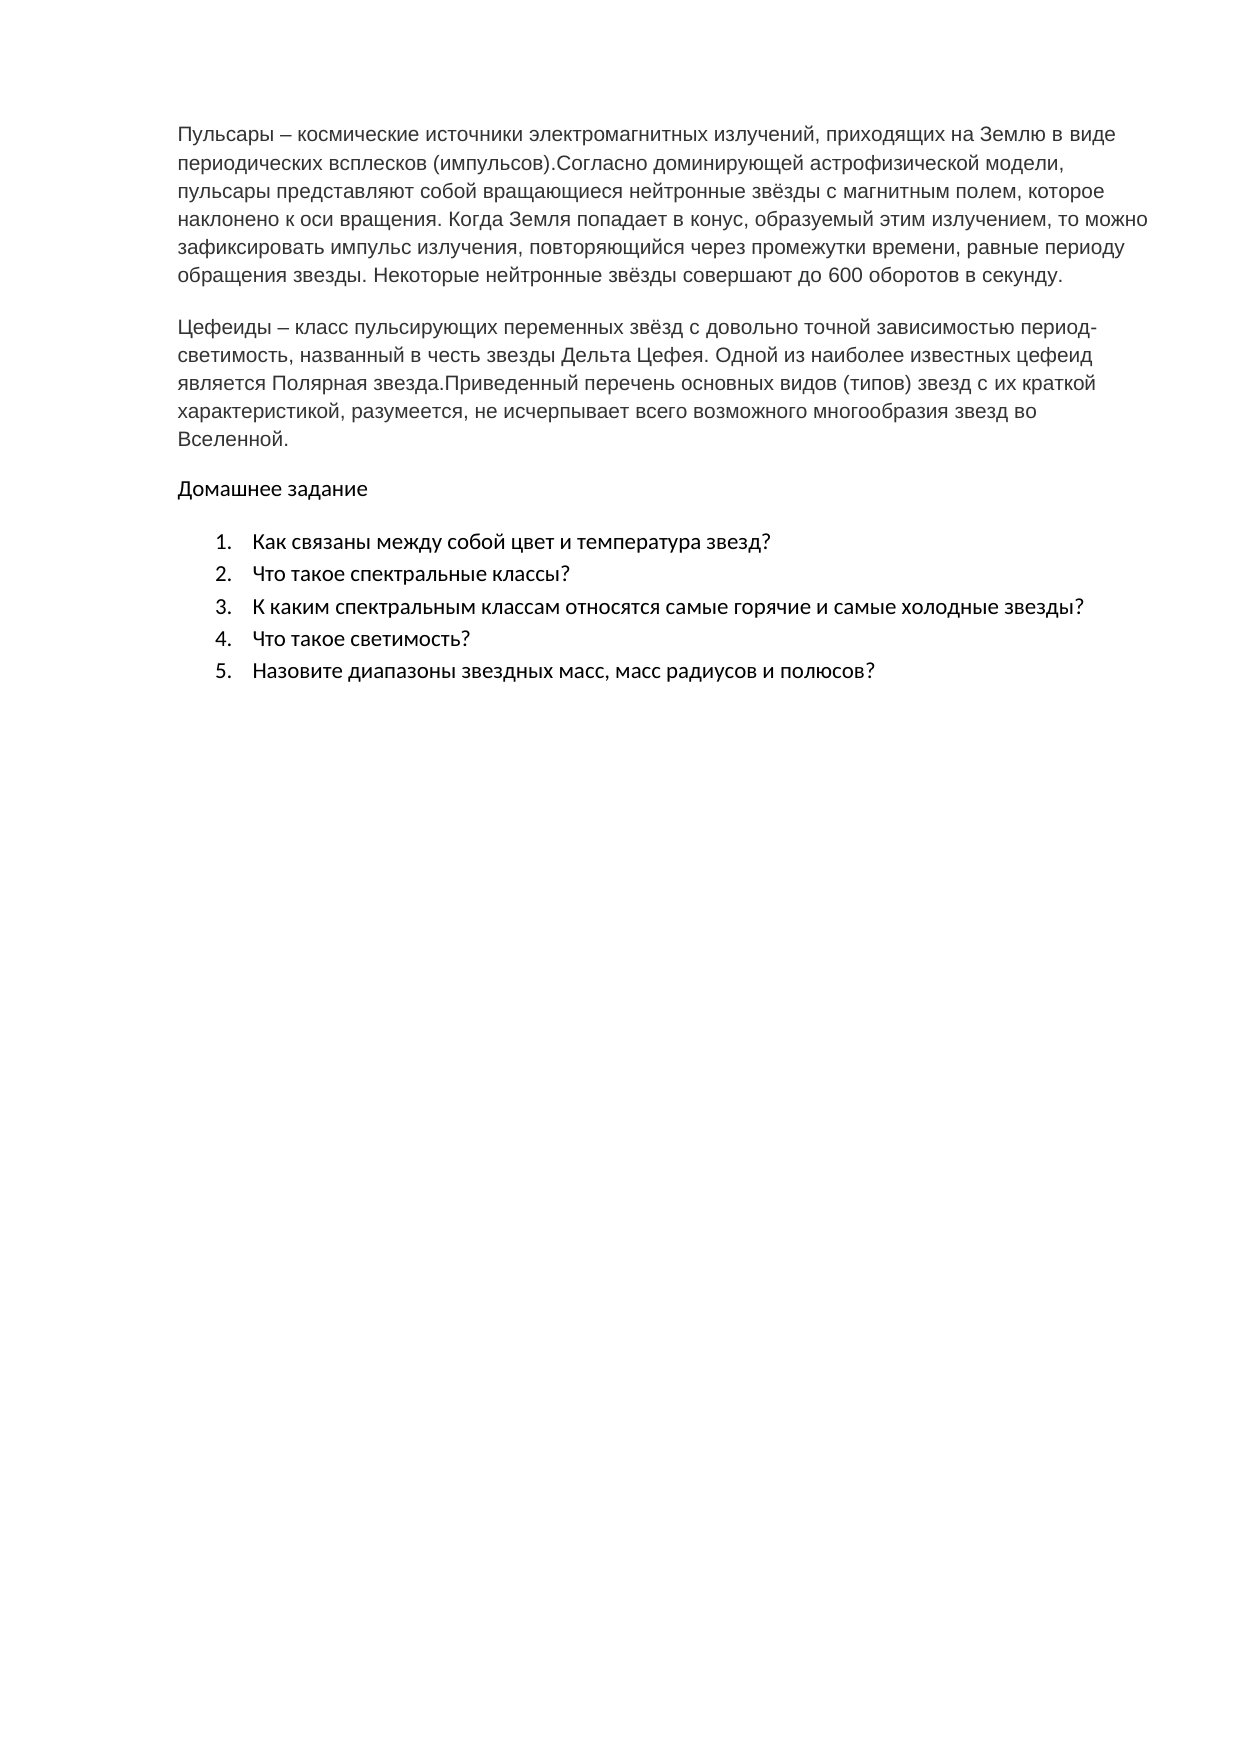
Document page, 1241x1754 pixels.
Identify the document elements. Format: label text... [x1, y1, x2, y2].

text Домашнее задание [177, 474, 1152, 502]
text Пульсары – космические источники электромагнитных излучений, приходящих на Землю в виде периодических всплесков (импульсов).Согласно доминирующей астрофизической модели, пульсары представляют собой вращающиеся нейтронные звёзды с магнитным полем, которое наклонено к оси вращения. Когда Земля попадает в конус, образуемый этим излучением, то можно зафиксировать импульс излучения, повторяющийся через промежутки времени, равные периоду обращения звезды. Некоторые нейтронные звёзды совершают до 600 оборотов в секунду. [177, 118, 1152, 287]
list Что такое светимость? [215, 624, 1152, 652]
list Как связаны между собой цвет и температура звезд? [215, 527, 1152, 555]
text Цефеиды – класс пульсирующих переменных звёзд с довольно точной зависимостью период-светимость, названный в честь звезды Дельта Цефея. Одной из наиболее известных цефеид является Полярная звезда.Приведенный перечень основных видов (типов) звезд с их краткой характеристикой, разумеется, не исчерпывает всего возможного многообразия звезд во Вселенной. [177, 310, 1152, 451]
list Что такое спектральные классы? [215, 559, 1152, 588]
list Назовите диапазоны звездных масс, масс радиусов и полюсов? [215, 656, 1152, 684]
list К каким спектральным классам относятся самые горячие и самые холодные звезды? [215, 592, 1152, 620]
